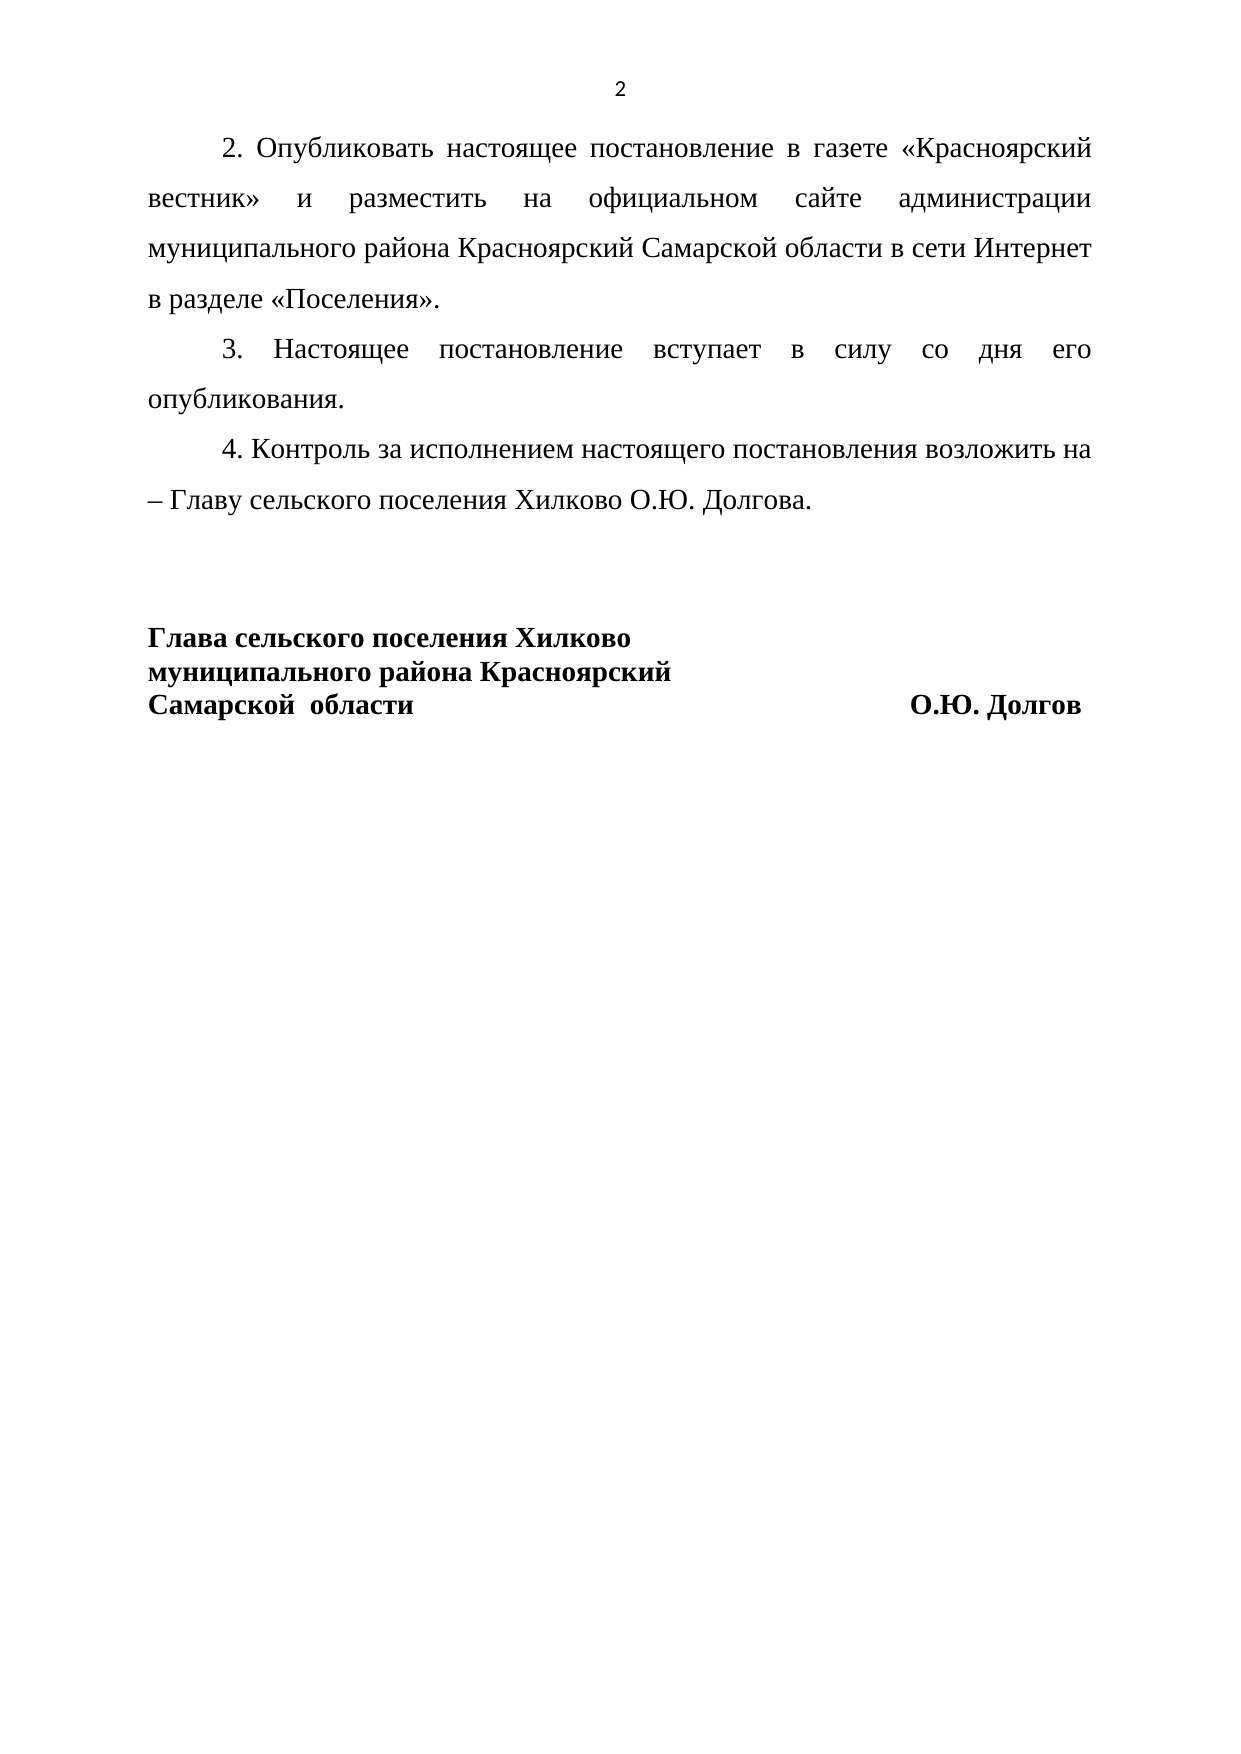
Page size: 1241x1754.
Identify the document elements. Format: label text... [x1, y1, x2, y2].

text Глава сельского поселения Хилково [148, 620, 1092, 654]
text Самарской области О.Ю. Долгов [148, 687, 1092, 721]
text 4. Контроль за исполнением настоящего постановления возложить на – Главу сельского поселения Хилково О.Ю. Долгова. [148, 432, 1092, 516]
text 2. Опубликовать настоящее постановление в газете «Красноярский вестник» и разместить на официальном сайте администрации муниципального района Красноярский Самарской области в сети Интернет в разделе «Поселения». [148, 130, 1092, 314]
text 3. Настоящее постановление вступает в силу со дня его опубликования. [148, 331, 1092, 415]
text муниципального района Красноярский [148, 654, 1092, 687]
